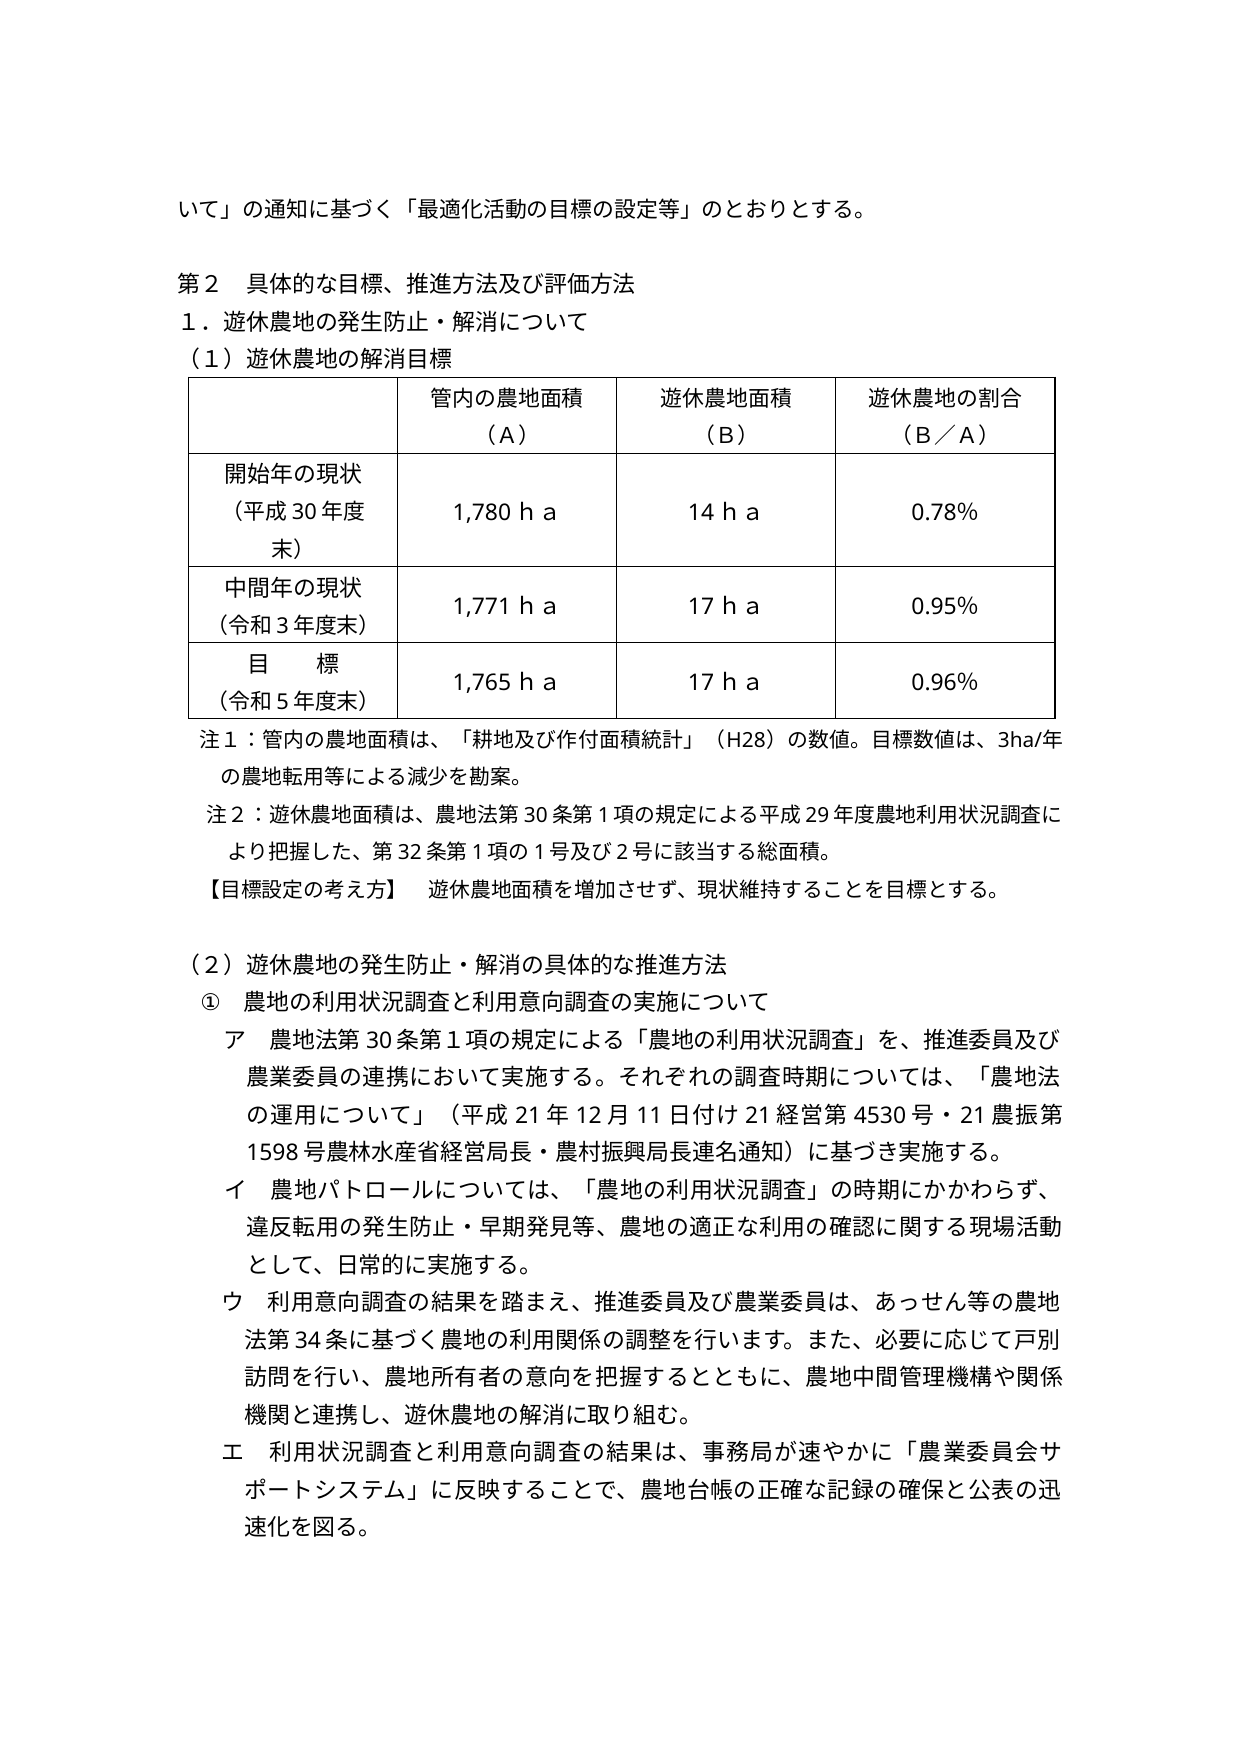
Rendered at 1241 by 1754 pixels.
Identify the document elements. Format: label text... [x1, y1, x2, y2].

text 【目標設定の考え方】 遊休農地面積を増加させず、現状維持することを目標とする。 [199, 869, 1063, 907]
table_cell 1,780ｈａ [398, 454, 616, 566]
text １．遊休農地の発生防止・解消について [177, 302, 1063, 339]
table_cell 開始年の現状 （平成30年度末） [189, 454, 397, 566]
table_header [189, 378, 397, 453]
table_cell 14ｈａ [617, 454, 835, 566]
table_cell 1,771ｈａ [398, 567, 616, 642]
table_header 遊休農地面積 （Ｂ） [617, 378, 835, 453]
text ア 農地法第30条第１項の規定による「農地の利用状況調査」を、推進委員及び農業委員の連携において実施する。それぞれの調査時期については、「農地法の運用について」（平成21年12月11日付け21経営第4530号・21農振第1598号農林水産省経営局長・農村振興局長連名通知）に基づき実施する。 [177, 1019, 1063, 1169]
table_header 管内の農地面積 （Ａ） [398, 378, 616, 453]
table_cell 0.96％ [836, 643, 1054, 718]
table_cell 17ｈａ [617, 643, 835, 718]
table_header 遊休農地の割合 （Ｂ／Ａ） [836, 378, 1054, 453]
text （２）遊休農地の発生防止・解消の具体的な推進方法 [177, 944, 1063, 982]
text イ 農地パトロールについては、「農地の利用状況調査」の時期にかかわらず、違反転用の発生防止・早期発見等、農地の適正な利用の確認に関する現場活動として、日常的に実施する。 [177, 1169, 1063, 1282]
text 注１：管内の農地面積は、「耕地及び作付面積統計」（H28）の数値。目標数値は、3ha/年の農地転用等による減少を勘案。 [199, 719, 1063, 794]
table_cell 1,765ｈａ [398, 643, 616, 718]
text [177, 189, 1063, 227]
text ① 農地の利用状況調査と利用意向調査の実施について [177, 982, 1063, 1019]
table_cell 17ｈａ [617, 567, 835, 642]
table_cell 中間年の現状 （令和3年度末） [189, 567, 397, 642]
table_cell 0.78％ [836, 454, 1054, 566]
table_cell 0.95％ [836, 567, 1054, 642]
text 第２ 具体的な目標、推進方法及び評価方法 [177, 264, 1063, 302]
text エ 利用状況調査と利用意向調査の結果は、事務局が速やかに「農業委員会サポートシステム」に反映することで、農地台帳の正確な記録の確保と公表の迅速化を図る。 [221, 1432, 1063, 1544]
text ウ 利用意向調査の結果を踏まえ、推進委員及び農業委員は、あっせん等の農地法第34条に基づく農地の利用関係の調整を行います。また、必要に応じて戸別訪問を行い、農地所有者の意向を把握するとともに、農地中間管理機構や関係機関と連携し、遊休農地の解消に取り組む。 [221, 1282, 1063, 1432]
text 注２：遊休農地面積は、農地法第30条第1項の規定による平成29年度農地利用状況調査により把握した、第32条第1項の1号及び2号に該当する総面積。 [206, 794, 1063, 869]
text （１）遊休農地の解消目標 [177, 339, 1063, 377]
table_cell 目 標 （令和5年度末） [189, 643, 397, 718]
